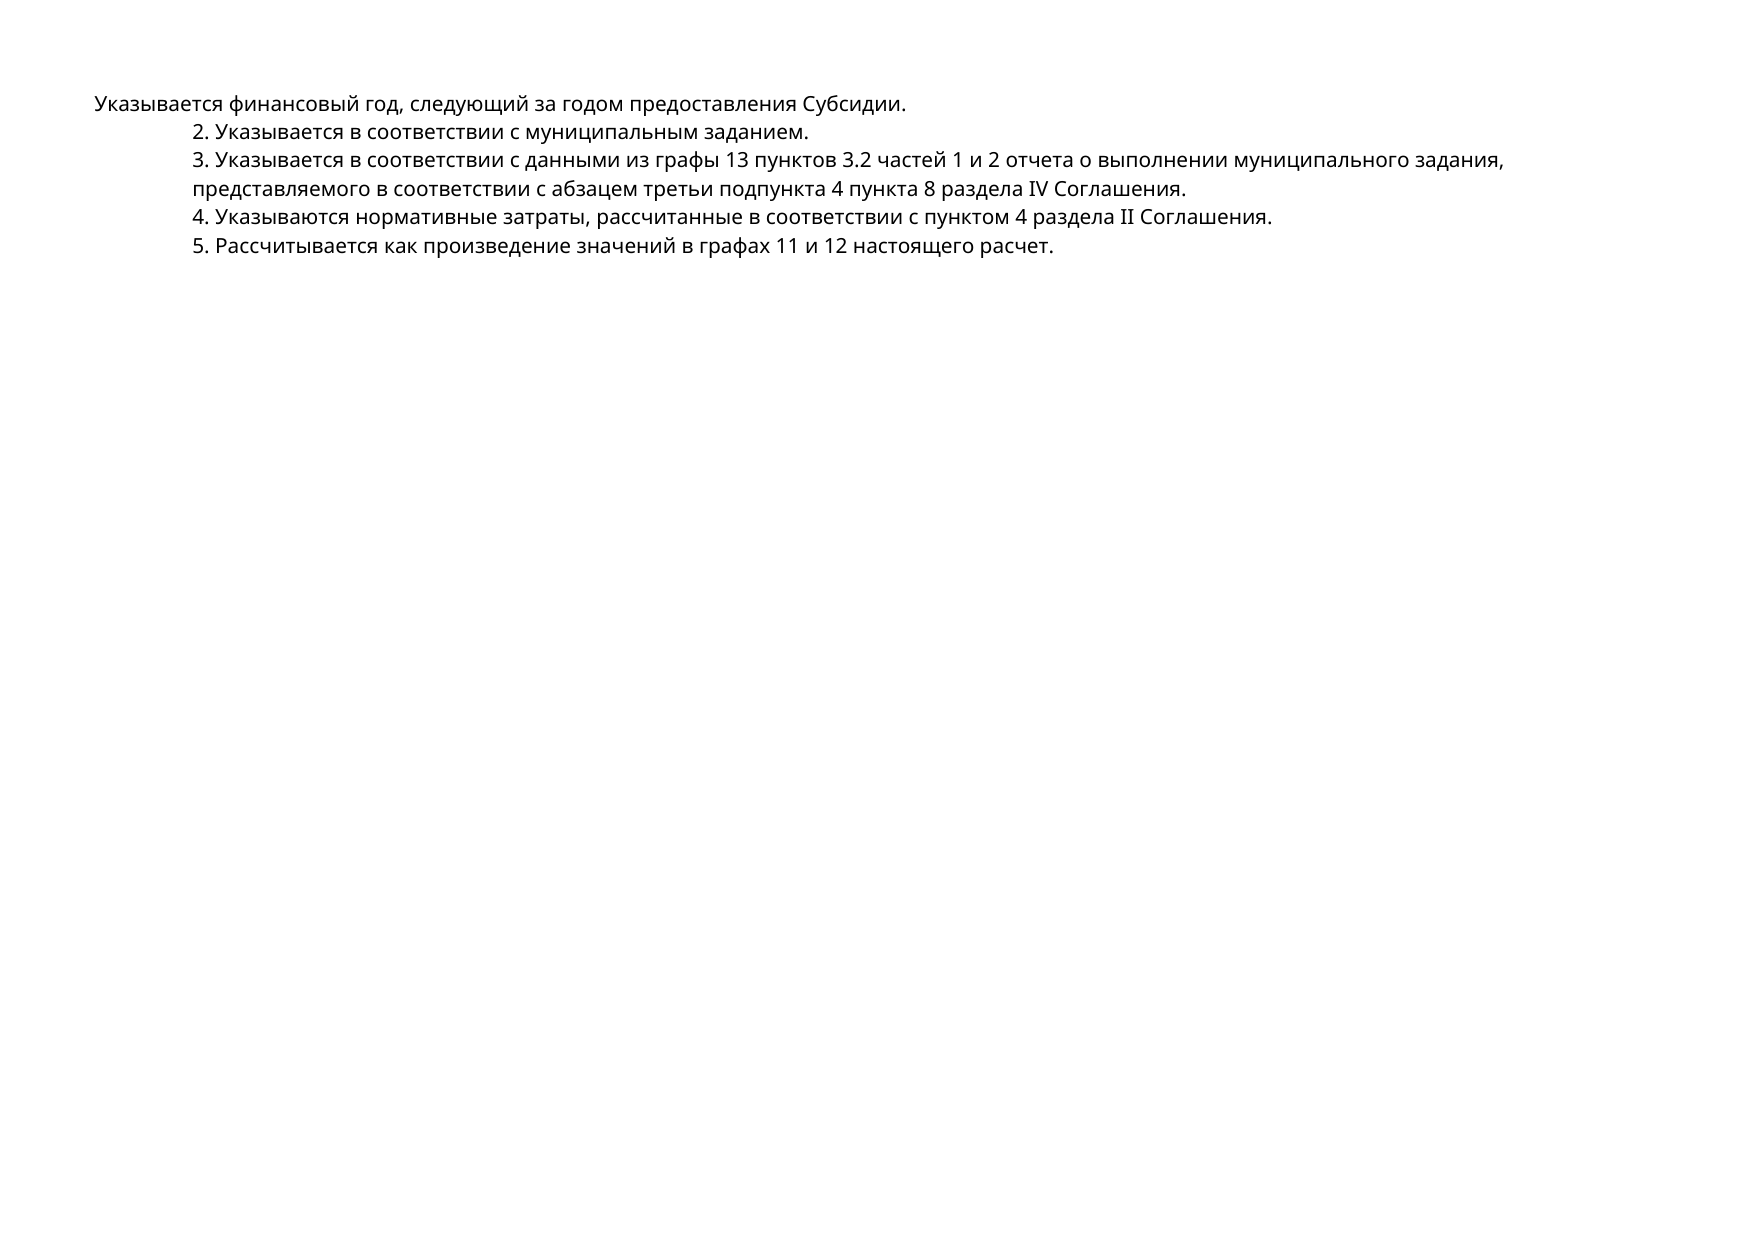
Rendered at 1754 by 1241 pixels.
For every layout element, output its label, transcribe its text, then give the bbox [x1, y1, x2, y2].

text 2. Указывается в соответствии с муниципальным заданием. [192, 117, 1609, 146]
text представляемого в соответствии с абзацем третьи подпункта 4 пункта 8 раздела IV Соглашения. [192, 174, 1609, 202]
text 3. Указывается в соответствии с данными из графы 13 пунктов 3.2 частей 1 и 2 отчета о выполнении муниципального задания, [192, 146, 1609, 174]
text 4. Указываются нормативные затраты, рассчитанные в соответствии с пунктом 4 раздела II Соглашения. [192, 202, 1609, 231]
text Указывается финансовый год, следующий за годом предоставления Субсидии. [89, 89, 1609, 117]
text 5. Рассчитывается как произведение значений в графах 11 и 12 настоящего расчет. [192, 231, 1609, 259]
